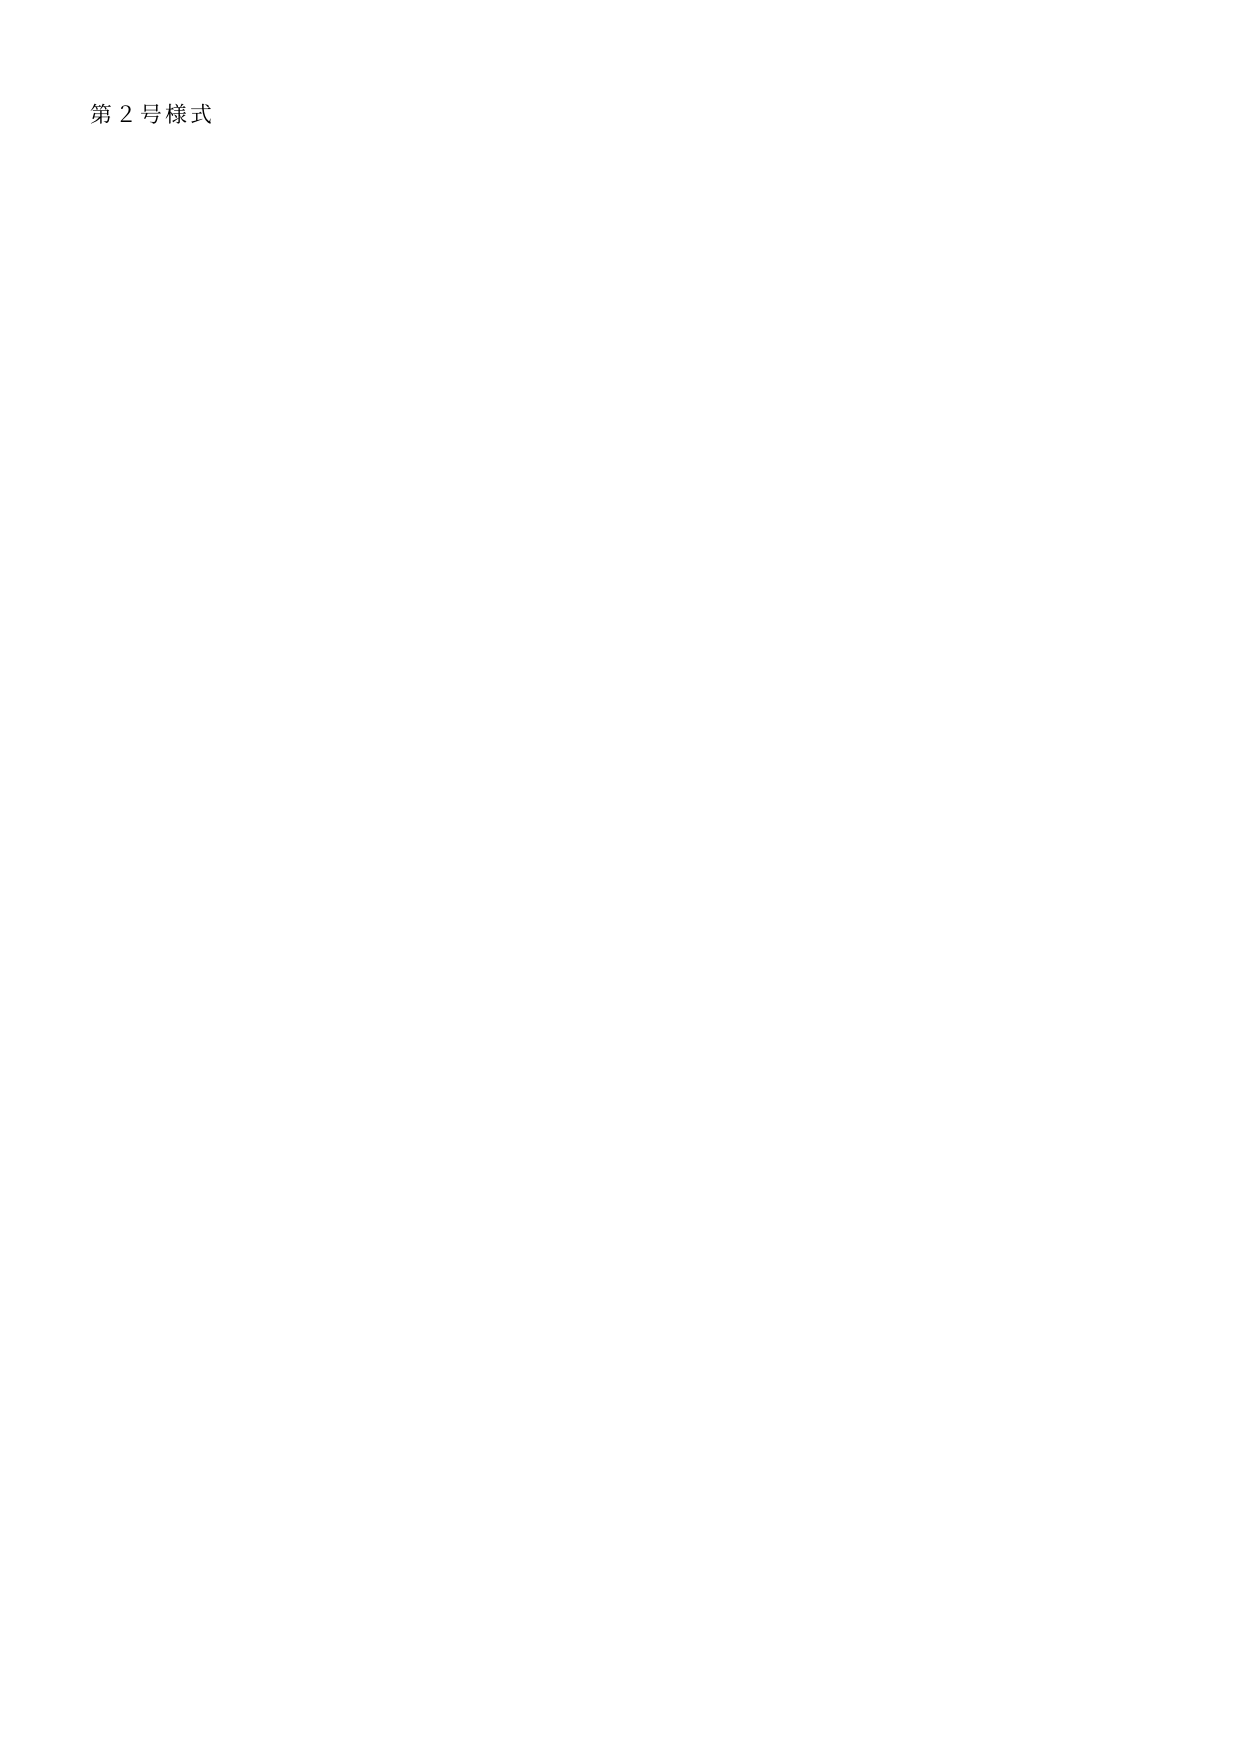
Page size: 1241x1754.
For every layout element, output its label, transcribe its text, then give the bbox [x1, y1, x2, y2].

text 第２号様式 [90, 94, 1215, 131]
